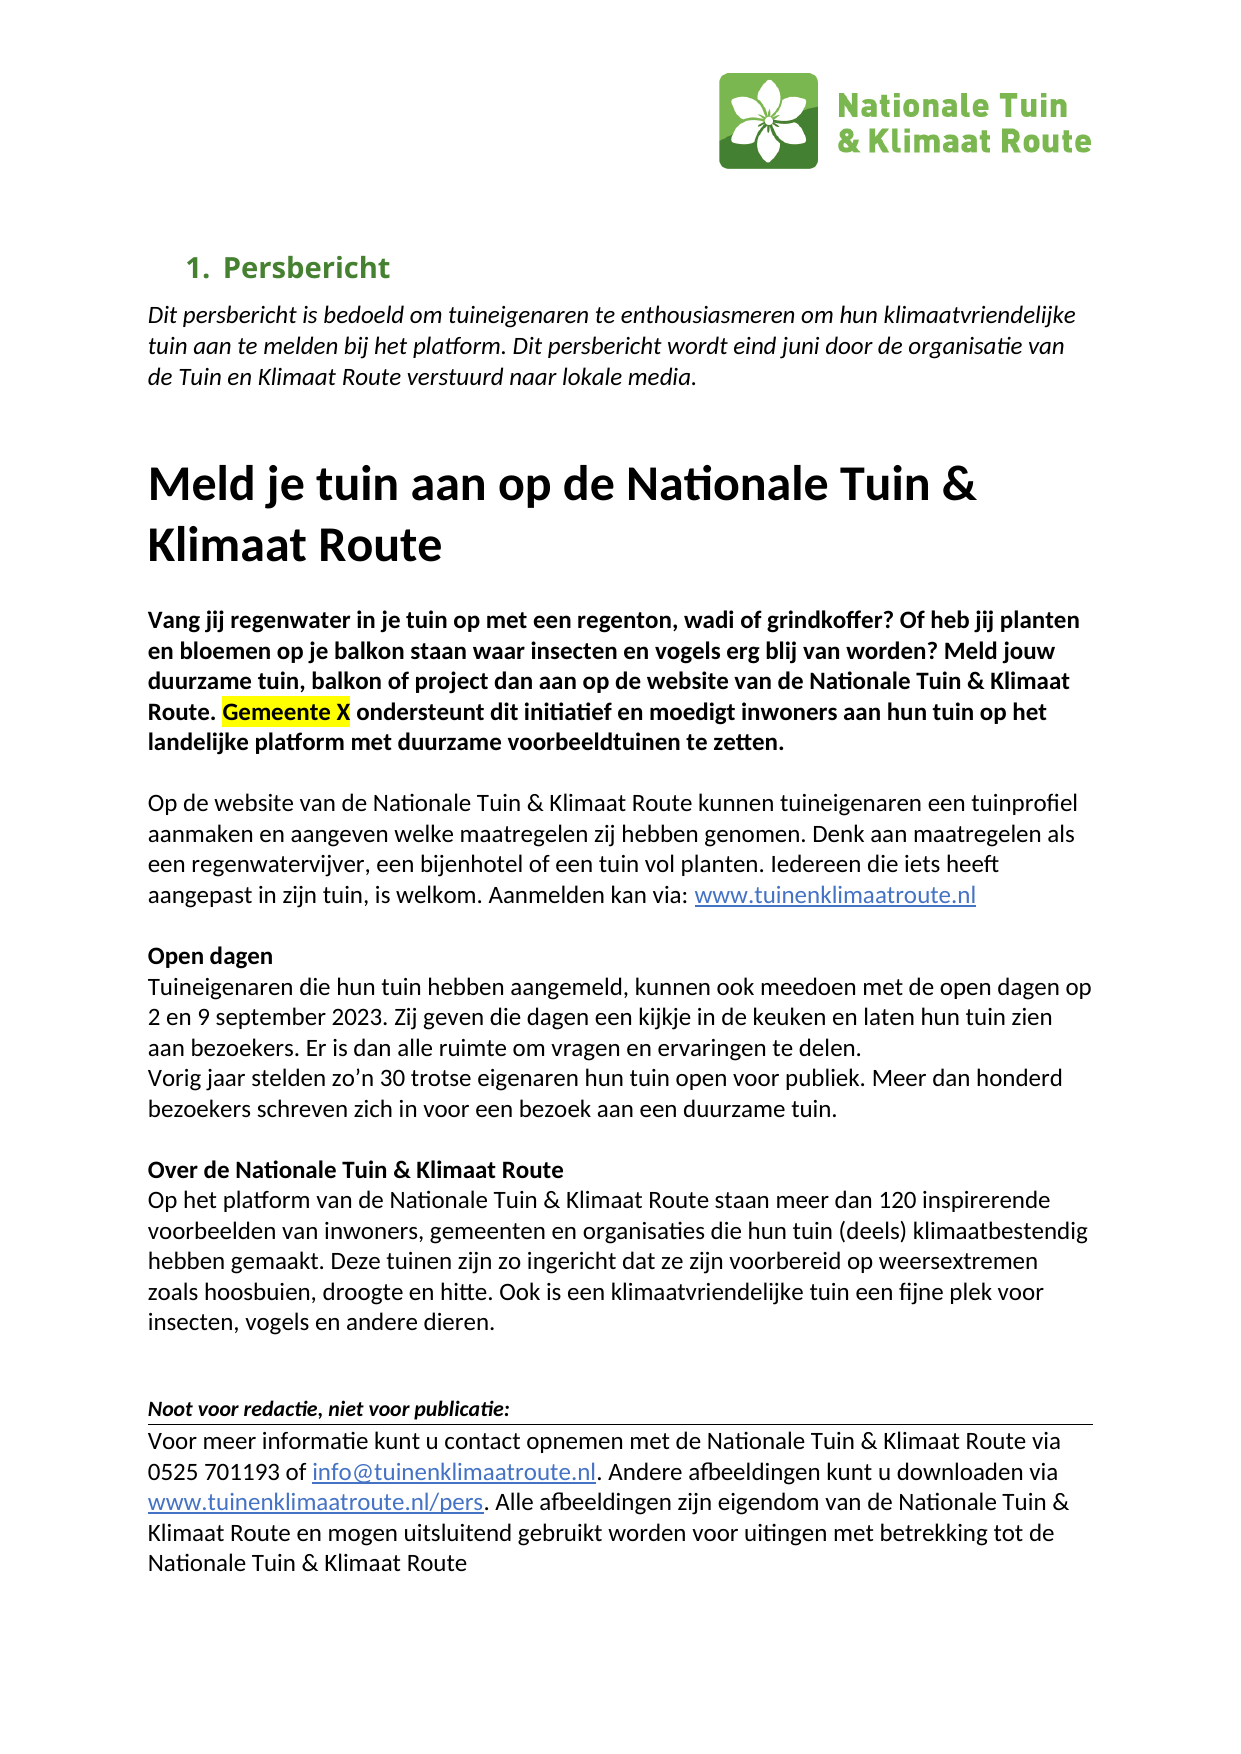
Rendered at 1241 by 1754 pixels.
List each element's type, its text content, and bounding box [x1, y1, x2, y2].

list Persbericht [185, 247, 1093, 287]
text Open dagen Tuineigenaren die hun tuin hebben aangemeld, kunnen ook meedoen met de open dagen op 2 en 9 september 2023. Zij geven die dagen een kijkje in de keuken en laten hun tuin zien aan bezoekers. Er is dan alle ruimte om vragen en ervaringen te delen. [148, 940, 1093, 1062]
text Noot voor redactie, niet voor publicatie: [148, 1396, 1093, 1424]
picture [719, 73, 1093, 169]
text Dit persbericht is bedoeld om tuineigenaren te enthousiasmeren om hun klimaatvriendelijke tuin aan te melden bij het platform. Dit persbericht wordt eind juni door de organisatie van de Tuin en Klimaat Route verstuurd naar lokale media. [148, 300, 1093, 391]
text Over de Nationale Tuin & Klimaat Route Op het platform van de Nationale Tuin & Klimaat Route staan meer dan 120 inspirerende voorbeelden van inwoners, gemeenten en organisaties die hun tuin (deels) klimaatbestendig hebben gemaakt. Deze tuinen zijn zo ingericht dat ze zijn voorbereid op weersextremen zoals hoosbuien, droogte en hitte. Ook is een klimaatvriendelijke tuin een fijne plek voor insecten, vogels en andere dieren. [148, 1154, 1093, 1337]
text Meld je tuin aan op de Nationale Tuin & Klimaat Route Vang jij regenwater in je tuin op met een regenton, wadi of grindkoffer? Of heb jij planten en bloemen op je balkon staan waar insecten en vogels erg blij van worden? Meld jouw duurzame tuin, balkon of project dan aan op de website van de Nationale Tuin & Klimaat Route. Gemeente X ondersteunt dit initiatief en moedigt inwoners aan hun tuin op het landelijke platform met duurzame voorbeeldtuinen te zetten. [148, 452, 1093, 788]
text Voor meer informatie kunt u contact opnemen met de Nationale Tuin & Klimaat Route via 0525 701193 of info@tuinenklimaatroute.nl. Andere afbeeldingen kunt u downloaden via www.tuinenklimaatroute.nl/pers. Alle afbeeldingen zijn eigendom van de Nationale Tuin & Klimaat Route en mogen uitsluitend gebruikt worden voor uitingen met betrekking tot de Nationale Tuin & Klimaat Route [148, 1425, 1093, 1578]
text Op de website van de Nationale Tuin & Klimaat Route kunnen tuineigenaren een tuinprofiel aanmaken en aangeven welke maatregelen zij hebben genomen. Denk aan maatregelen als een regenwatervijver, een bijenhotel of een tuin vol planten. Iedereen die iets heeft aangepast in zijn tuin, is welkom. Aanmelden kan via: www.tuinenklimaatroute.nl [148, 788, 1093, 910]
text Vorig jaar stelden zo’n 30 trotse eigenaren hun tuin open voor publiek. Meer dan honderd bezoekers schreven zich in voor een bezoek aan een duurzame tuin. [148, 1062, 1093, 1123]
